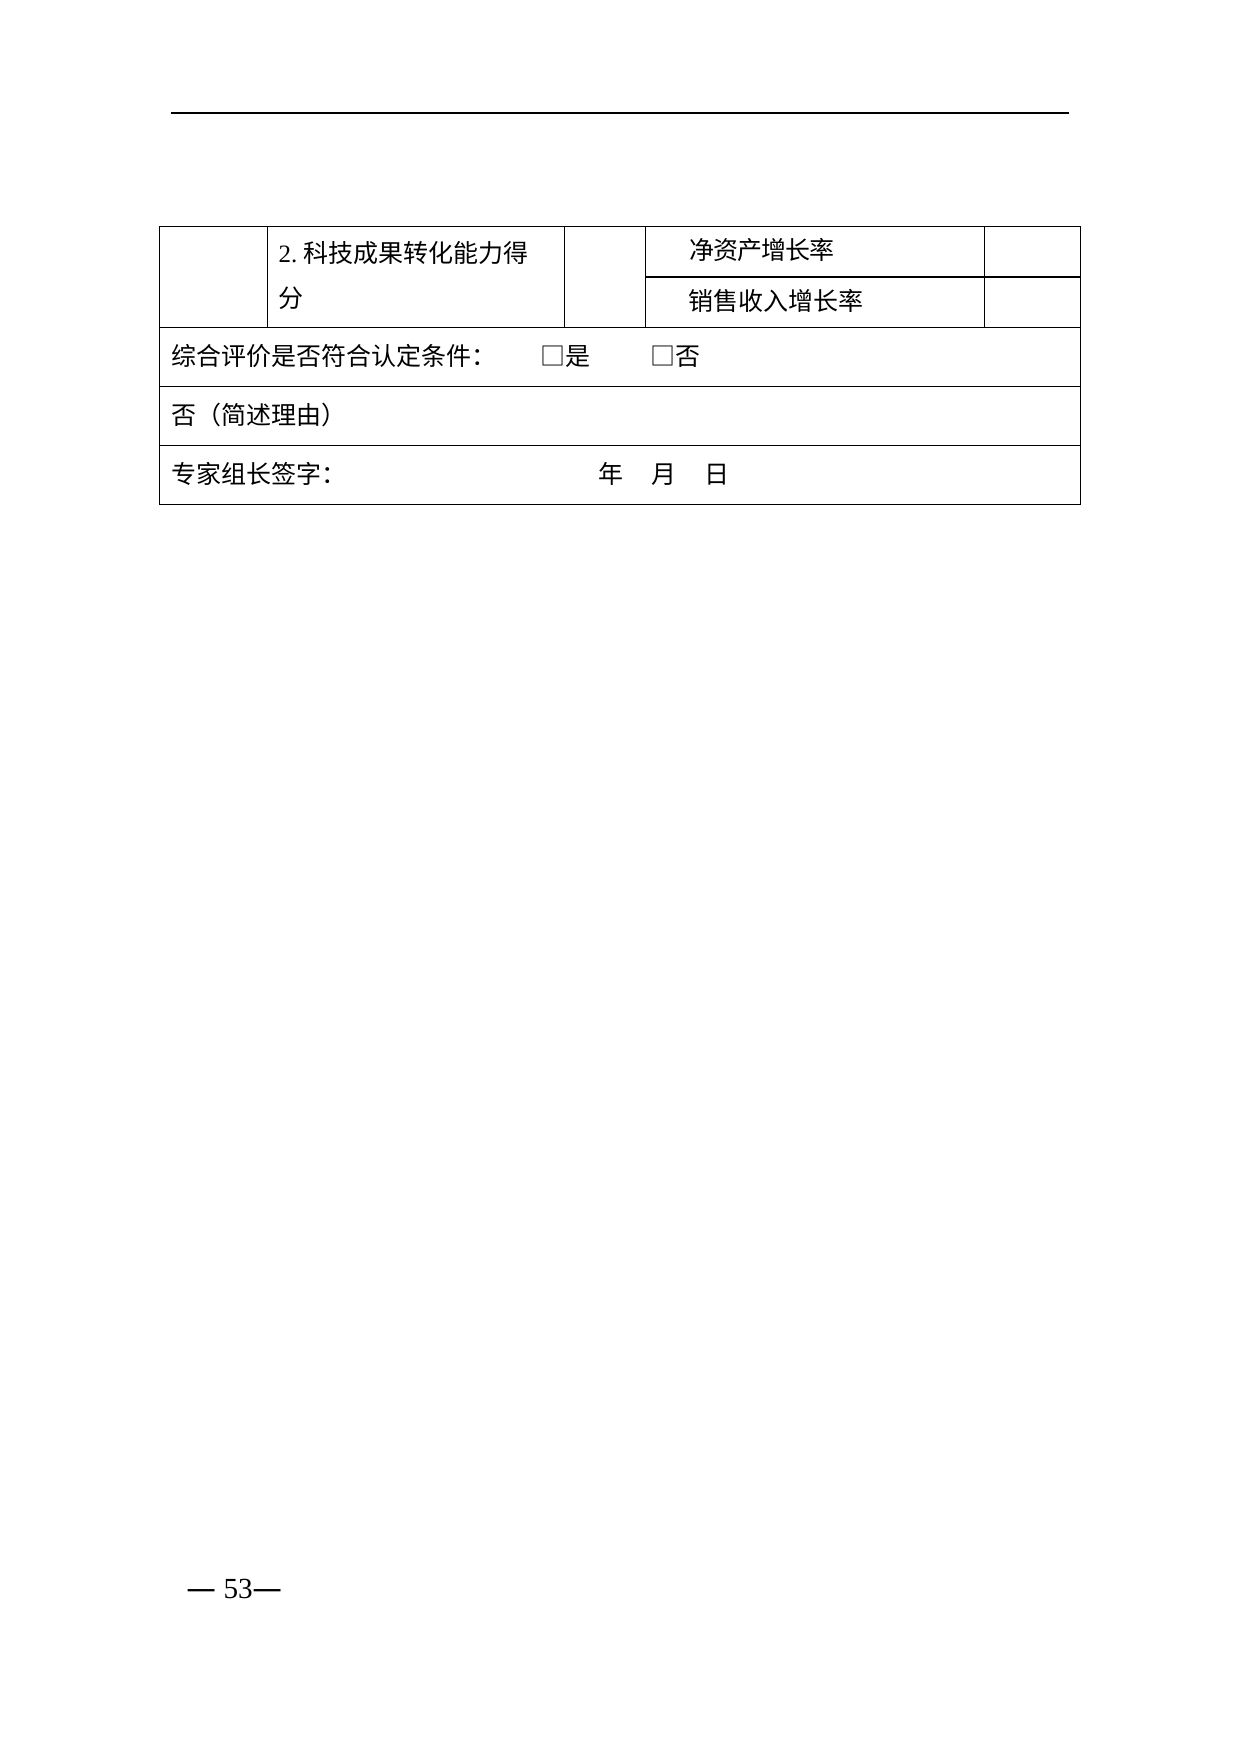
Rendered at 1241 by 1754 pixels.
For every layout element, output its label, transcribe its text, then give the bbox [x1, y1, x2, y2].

table_cell 专家组长签字： 年 月 日 [160, 446, 1080, 504]
table_cell [985, 278, 1080, 327]
table_cell 净资产增长率 [646, 227, 984, 276]
table_cell 2. 科技成果转化能力得分 [268, 227, 564, 327]
table_cell 销售收入增长率 [646, 278, 984, 327]
table_cell [565, 227, 645, 327]
table_cell 否（简述理由） [160, 387, 1080, 445]
table_cell [985, 227, 1080, 276]
table_cell 综合评价是否符合认定条件： □是 □否 [160, 328, 1080, 386]
